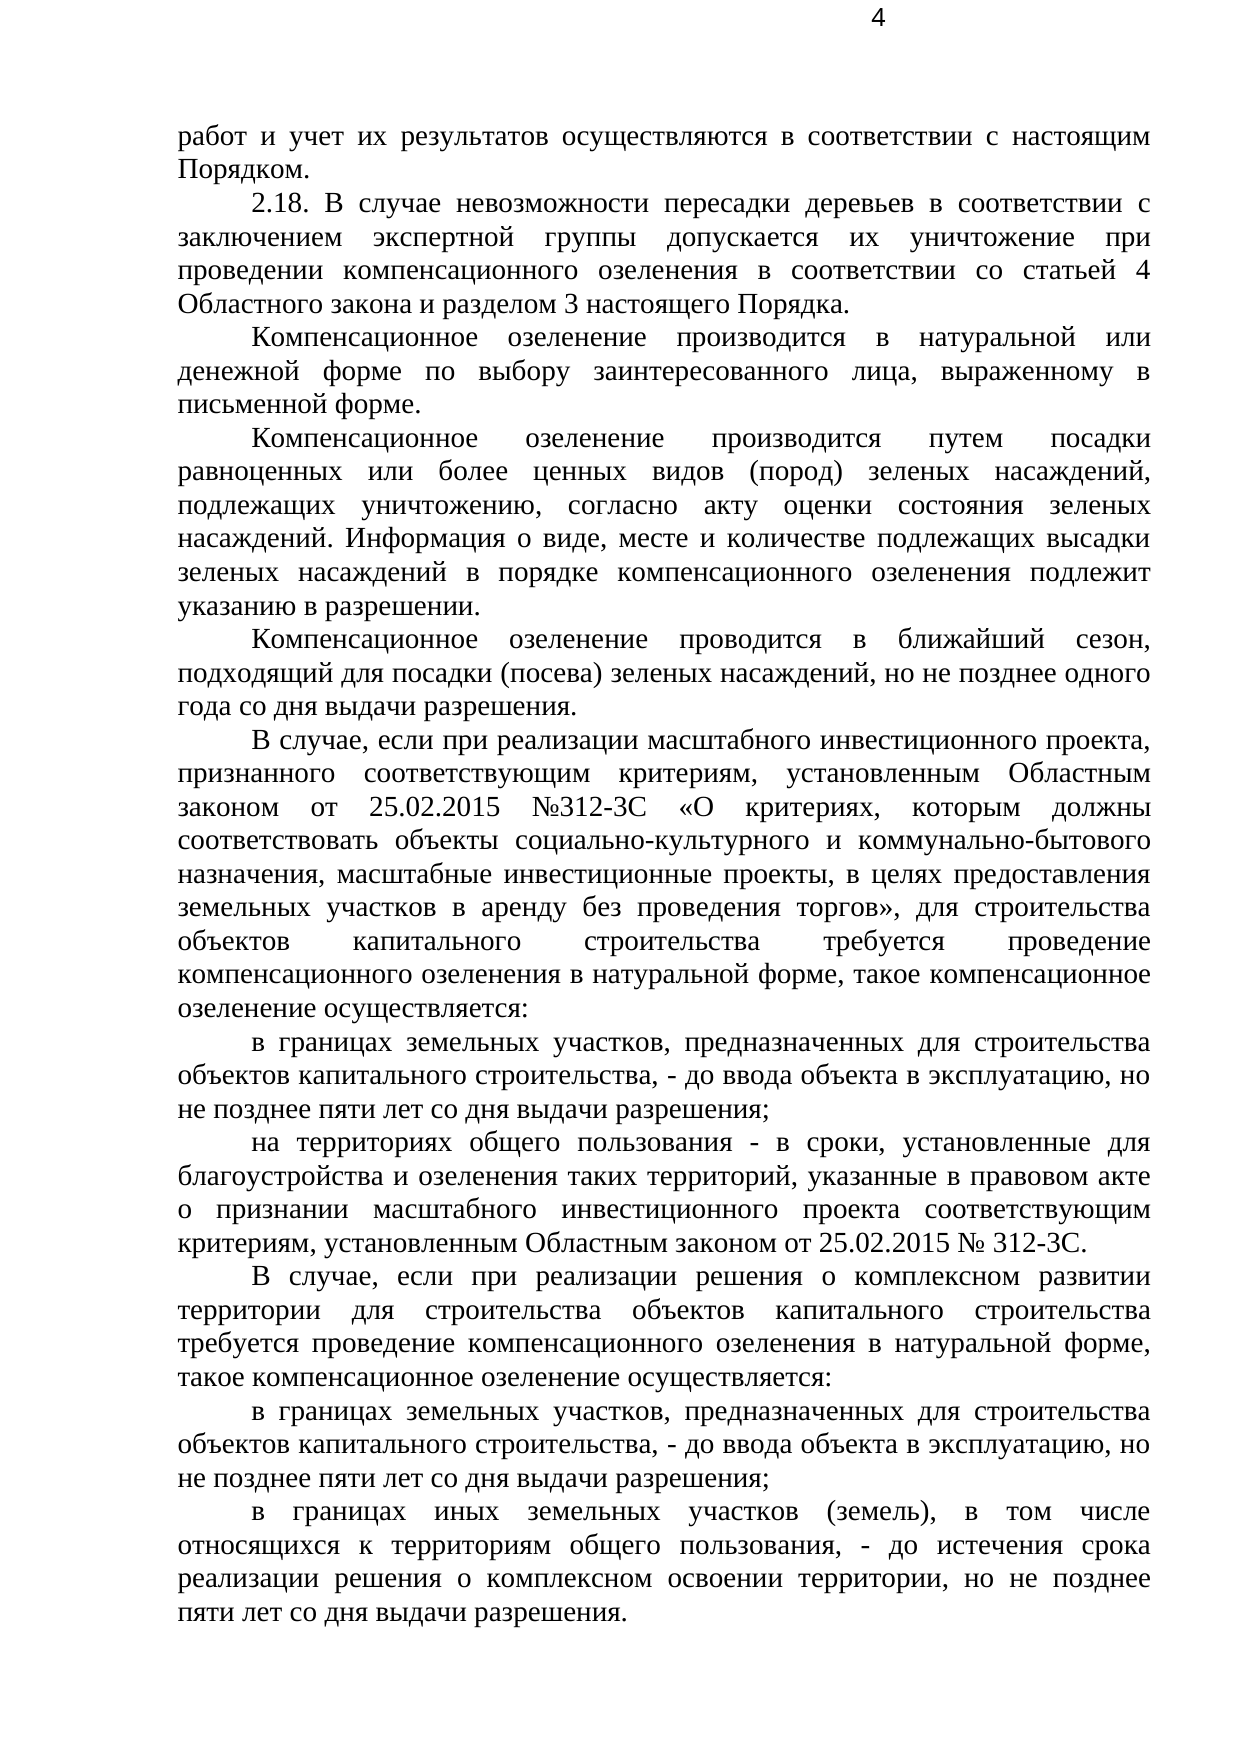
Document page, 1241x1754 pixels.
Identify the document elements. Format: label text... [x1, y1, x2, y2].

text в границах иных земельных участков (земель), в том числе относящихся к территориям общего пользования, - до истечения срока реализации решения о комплексном освоении территории, но не позднее пяти лет со дня выдачи разрешения. [177, 1493, 1152, 1627]
text на территориях общего пользования - в сроки, установленные для благоустройства и озеленения таких территорий, указанные в правовом акте о признании масштабного инвестиционного проекта соответствующим критериям, установленным Областным законом от 25.02.2015 № 312-3C. [177, 1124, 1152, 1258]
text в границах земельных участков, предназначенных для строительства объектов капитального строительства, - до ввода объекта в эксплуатацию, но не позднее пяти лет со дня выдачи разрешения; [177, 1393, 1152, 1493]
text Компенсационное озеленение производится путем посадки равноценных или более ценных видов (пород) зеленых насаждений, подлежащих уничтожению, согласно акту оценки состояния зеленых насаждений. Информация о виде, месте и количестве подлежащих высадки зеленых насаждений в порядке компенсационного озеленения подлежит указанию в разрешении. [177, 420, 1152, 621]
text В случае, если при реализации масштабного инвестиционного проекта, признанного соответствующим критериям, установленным Областным законом от 25.02.2015 №312-3C «О критериях, которым должны соответствовать объекты социально-культурного и коммунально-бытового назначения, масштабные инвестиционные проекты, в целях предоставления земельных участков в аренду без проведения торгов», для строительства объектов капитального строительства требуется проведение компенсационного озеленения в натуральной форме, такое компенсационное озеленение осуществляется: [177, 722, 1152, 1024]
text 2.18. В случае невозможности пересадки деревьев в соответствии с заключением экспертной группы допускается их уничтожение при проведении компенсационного озеленения в соответствии со статьей 4 Областного закона и разделом 3 настоящего Порядка. [177, 185, 1152, 319]
text В случае, если при реализации решения о комплексном развитии территории для строительства объектов капитального строительства требуется проведение компенсационного озеленения в натуральной форме, такое компенсационное озеленение осуществляется: [177, 1258, 1152, 1393]
text Компенсационное озеленение производится в натуральной или денежной форме по выбору заинтересованного лица, выраженному в письменной форме. [177, 319, 1152, 420]
text Компенсационное озеленение проводится в ближайший сезон, подходящий для посадки (посева) зеленых насаждений, но не позднее одного года со дня выдачи разрешения. [177, 621, 1152, 722]
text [177, 118, 1152, 185]
text в границах земельных участков, предназначенных для строительства объектов капитального строительства, - до ввода объекта в эксплуатацию, но не позднее пяти лет со дня выдачи разрешения; [177, 1024, 1152, 1124]
